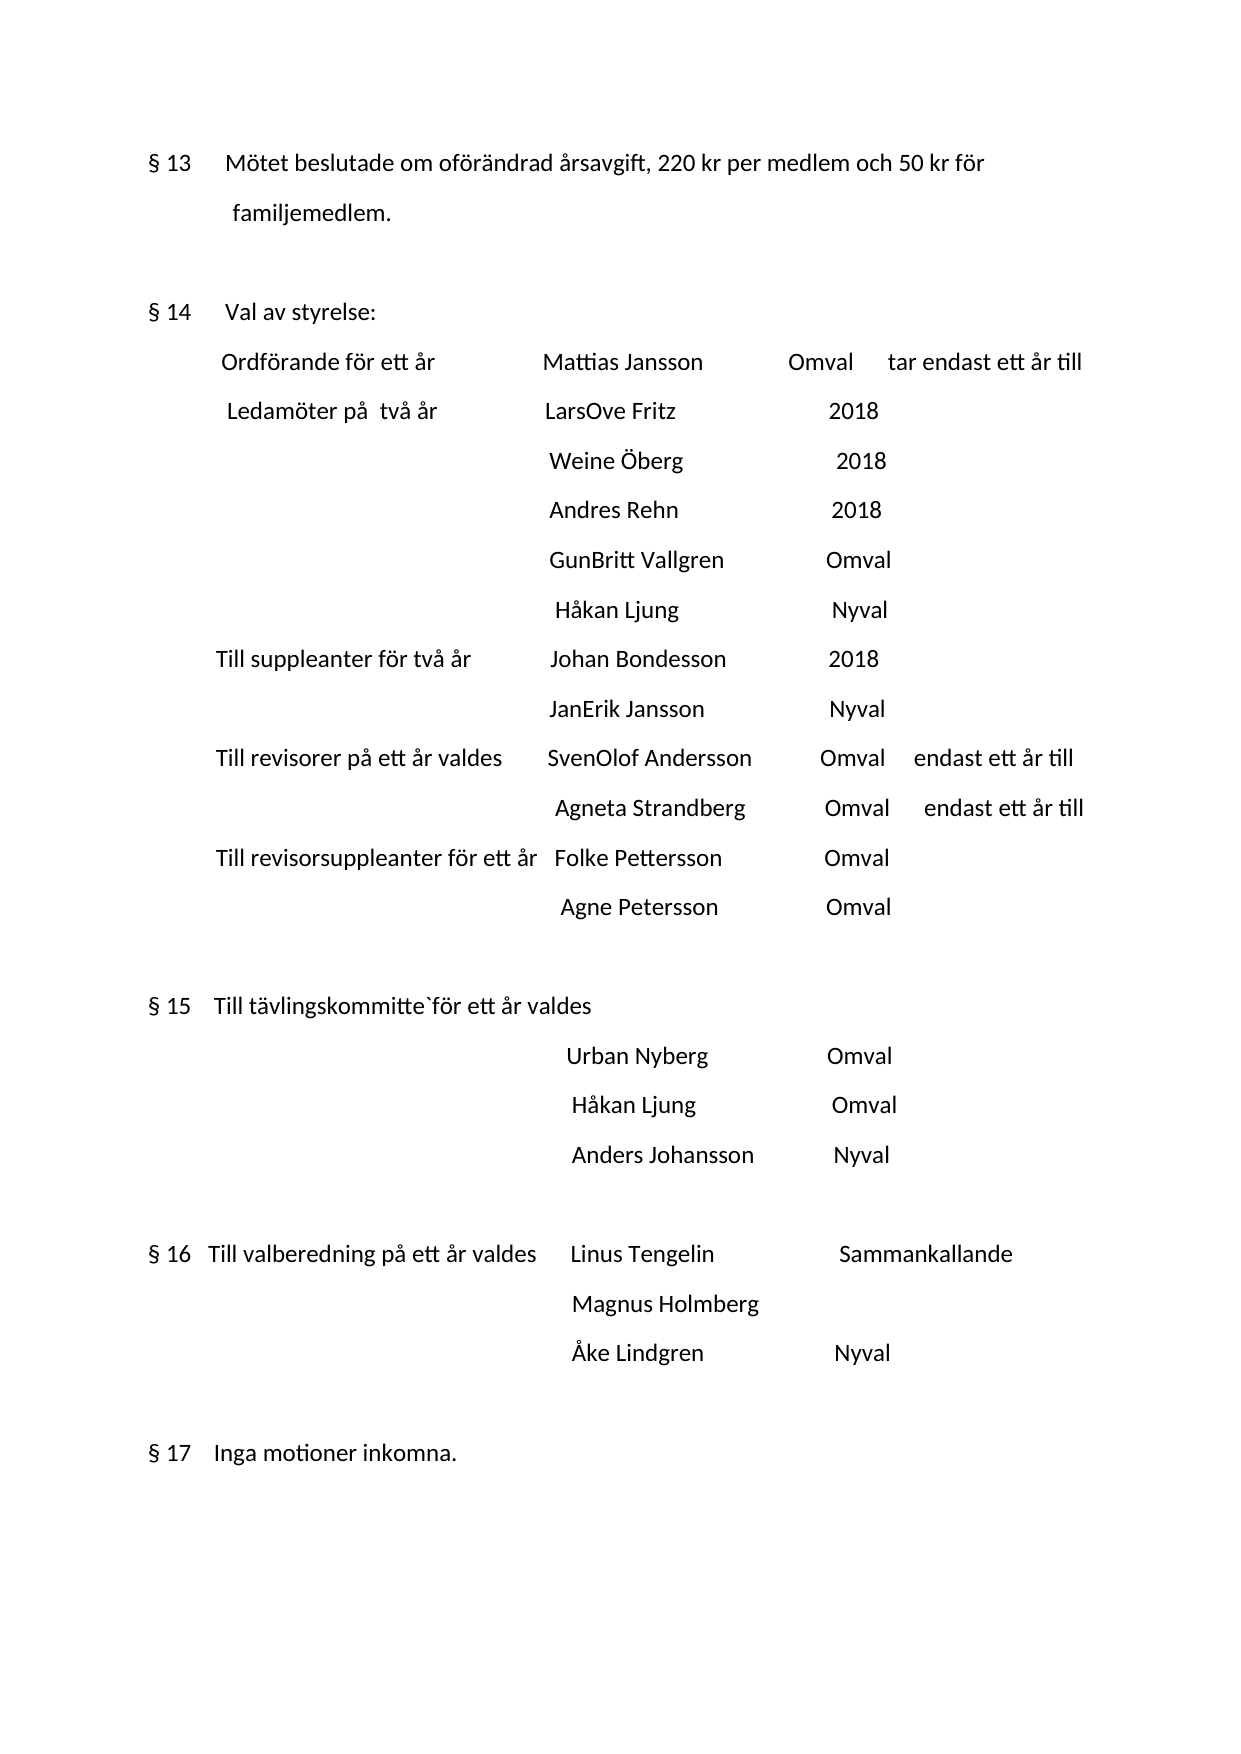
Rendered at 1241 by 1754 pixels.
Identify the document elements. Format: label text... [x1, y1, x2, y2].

text Andres Rehn 2018 [148, 495, 1093, 525]
text Urban Nyberg Omval [148, 1040, 1093, 1071]
text Håkan Ljung Omval [148, 1090, 1093, 1120]
text GunBritt Vallgren Omval [148, 544, 1093, 575]
text Magnus Holmberg [148, 1288, 1093, 1318]
text Agneta Strandberg Omval endast ett år till [148, 792, 1093, 823]
text Weine Öberg 2018 [148, 445, 1093, 476]
text Agne Petersson Omval [148, 891, 1093, 922]
text Till revisorsuppleanter för ett år Folke Pettersson Omval [148, 842, 1093, 872]
text § 17 Inga motioner inkomna. [148, 1437, 1093, 1467]
text Ledamöter på två år LarsOve Fritz 2018 [148, 396, 1093, 426]
text § 15 Till tävlingskommitte`för ett år valdes [148, 991, 1093, 1021]
text Till revisorer på ett år valdes SvenOlof Andersson Omval endast ett år till [148, 743, 1093, 773]
text § 16 Till valberedning på ett år valdes Linus Tengelin Sammankallande [148, 1238, 1093, 1269]
text § 14 Val av styrelse: [148, 296, 1093, 327]
text Åke Lindgren Nyval [148, 1338, 1093, 1368]
text familjemedlem. [148, 197, 1093, 228]
text Håkan Ljung Nyval [148, 594, 1093, 624]
text Anders Johansson Nyval [148, 1139, 1093, 1170]
text § 13 Mötet beslutade om oförändrad årsavgift, 220 kr per medlem och 50 kr för [148, 148, 1093, 178]
text Ordförande för ett år Mattias Jansson Omval tar endast ett år till [148, 346, 1093, 376]
text Till suppleanter för två år Johan Bondesson 2018 [148, 643, 1093, 674]
text JanErik Jansson Nyval [148, 693, 1093, 723]
